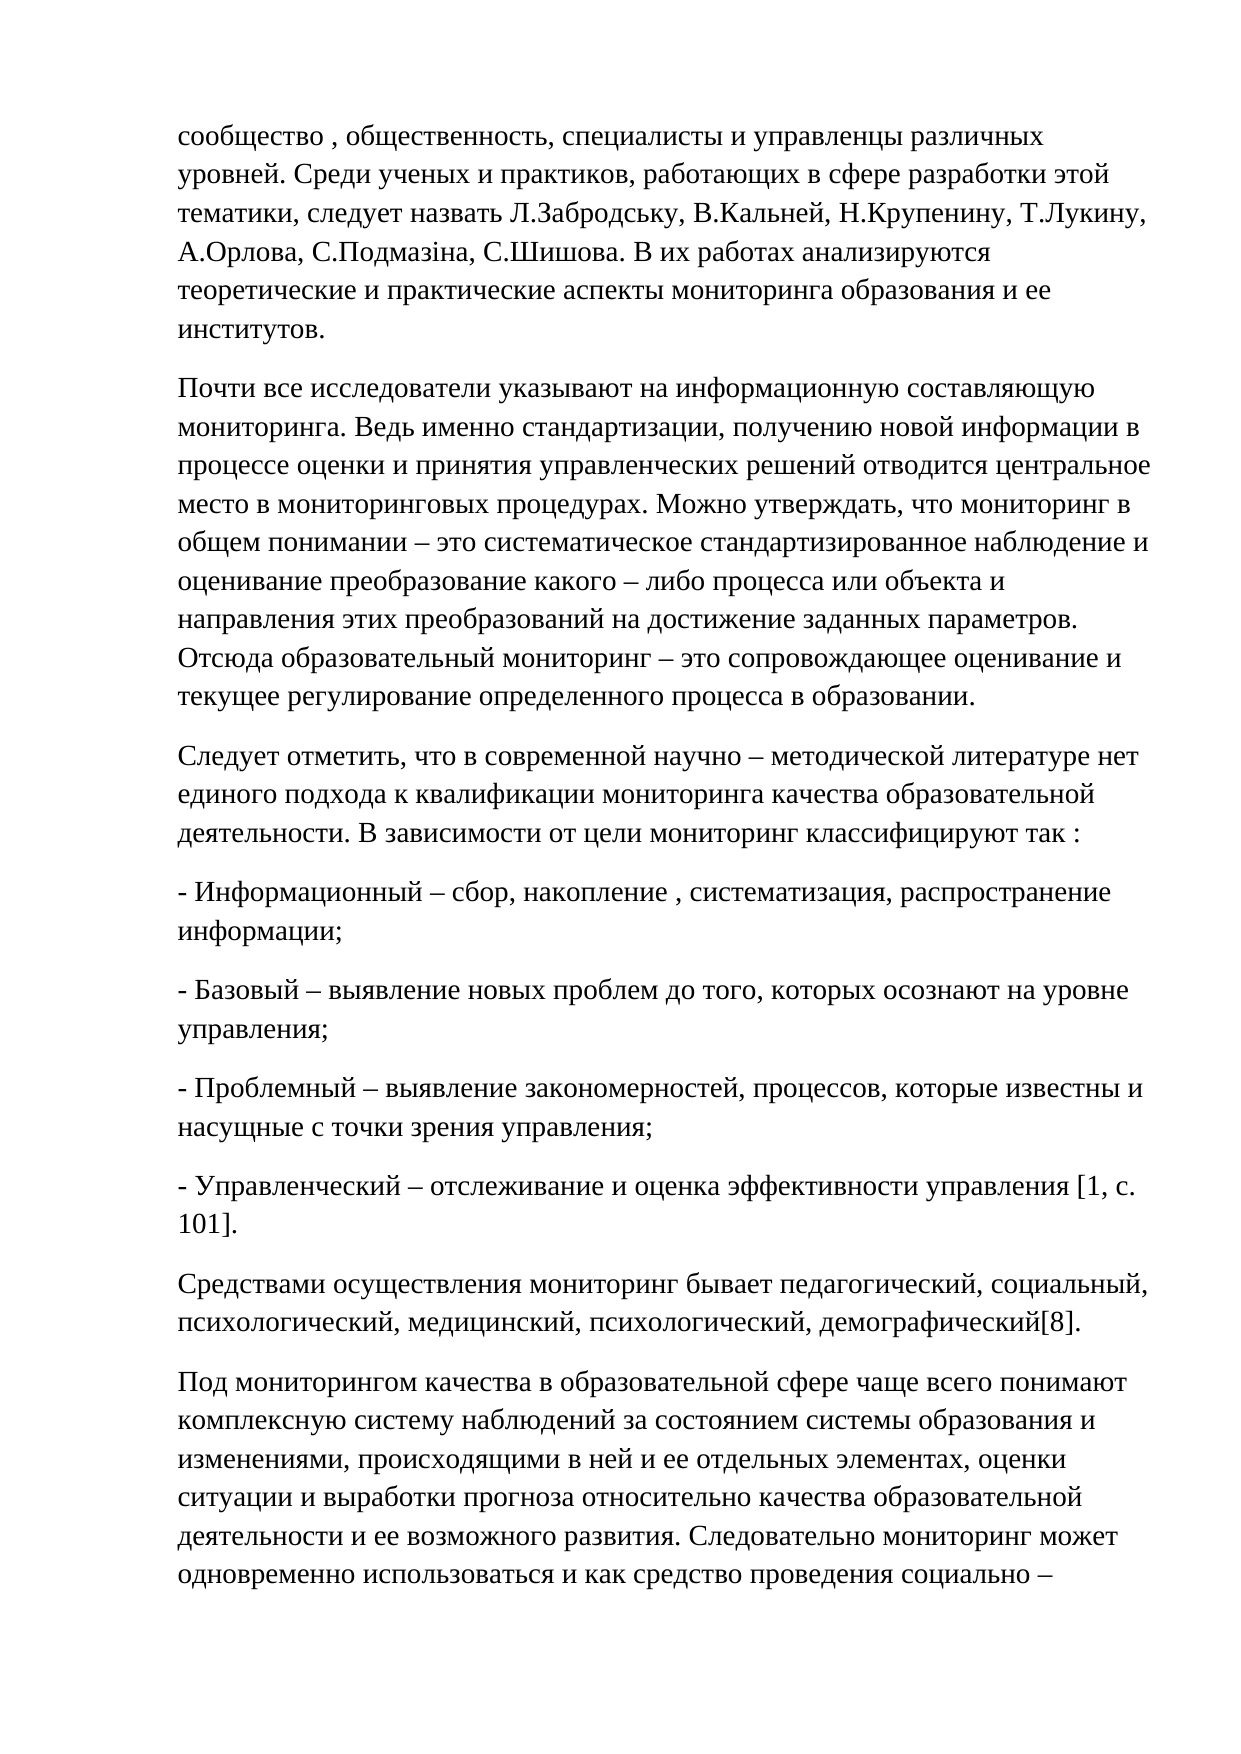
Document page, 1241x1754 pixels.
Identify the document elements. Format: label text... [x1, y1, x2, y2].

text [177, 118, 1152, 344]
text - Информационный – сбор, накопление , систематизация, распространение информации; [177, 874, 1152, 946]
text - Базовый – выявление новых проблем до того, которых осознают на уровне управления; [177, 972, 1152, 1044]
text - Проблемный – выявление закономерностей, процессов, которые известны и насущные с точки зрения управления; [177, 1070, 1152, 1142]
text Средствами осуществления мониторинг бывает педагогический, социальный, психологический, медицинский, психологический, демографический[8]. [177, 1266, 1152, 1338]
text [177, 1364, 1152, 1590]
text - Управленческий – отслеживание и оценка эффективности управления [1, с. 101]. [177, 1168, 1152, 1240]
text Следует отметить, что в современной научно – методической литературе нет единого подхода к квалификации мониторинга качества образовательной деятельности. В зависимости от цели мониторинг классифицируют так : [177, 738, 1152, 848]
text Почти все исследователи указывают на информационную составляющую мониторинга. Ведь именно стандартизации, получению новой информации в процессе оценки и принятия управленческих решений отводится центральное место в мониторинговых процедурах. Можно утверждать, что мониторинг в общем понимании – это систематическое стандартизированное наблюдение и оценивание преобразование какого – либо процесса или объекта и направления этих преобразований на достижение заданных параметров. Отсюда образовательный мониторинг – это сопровождающее оценивание и текущее регулирование определенного процесса в образовании. [177, 370, 1152, 712]
